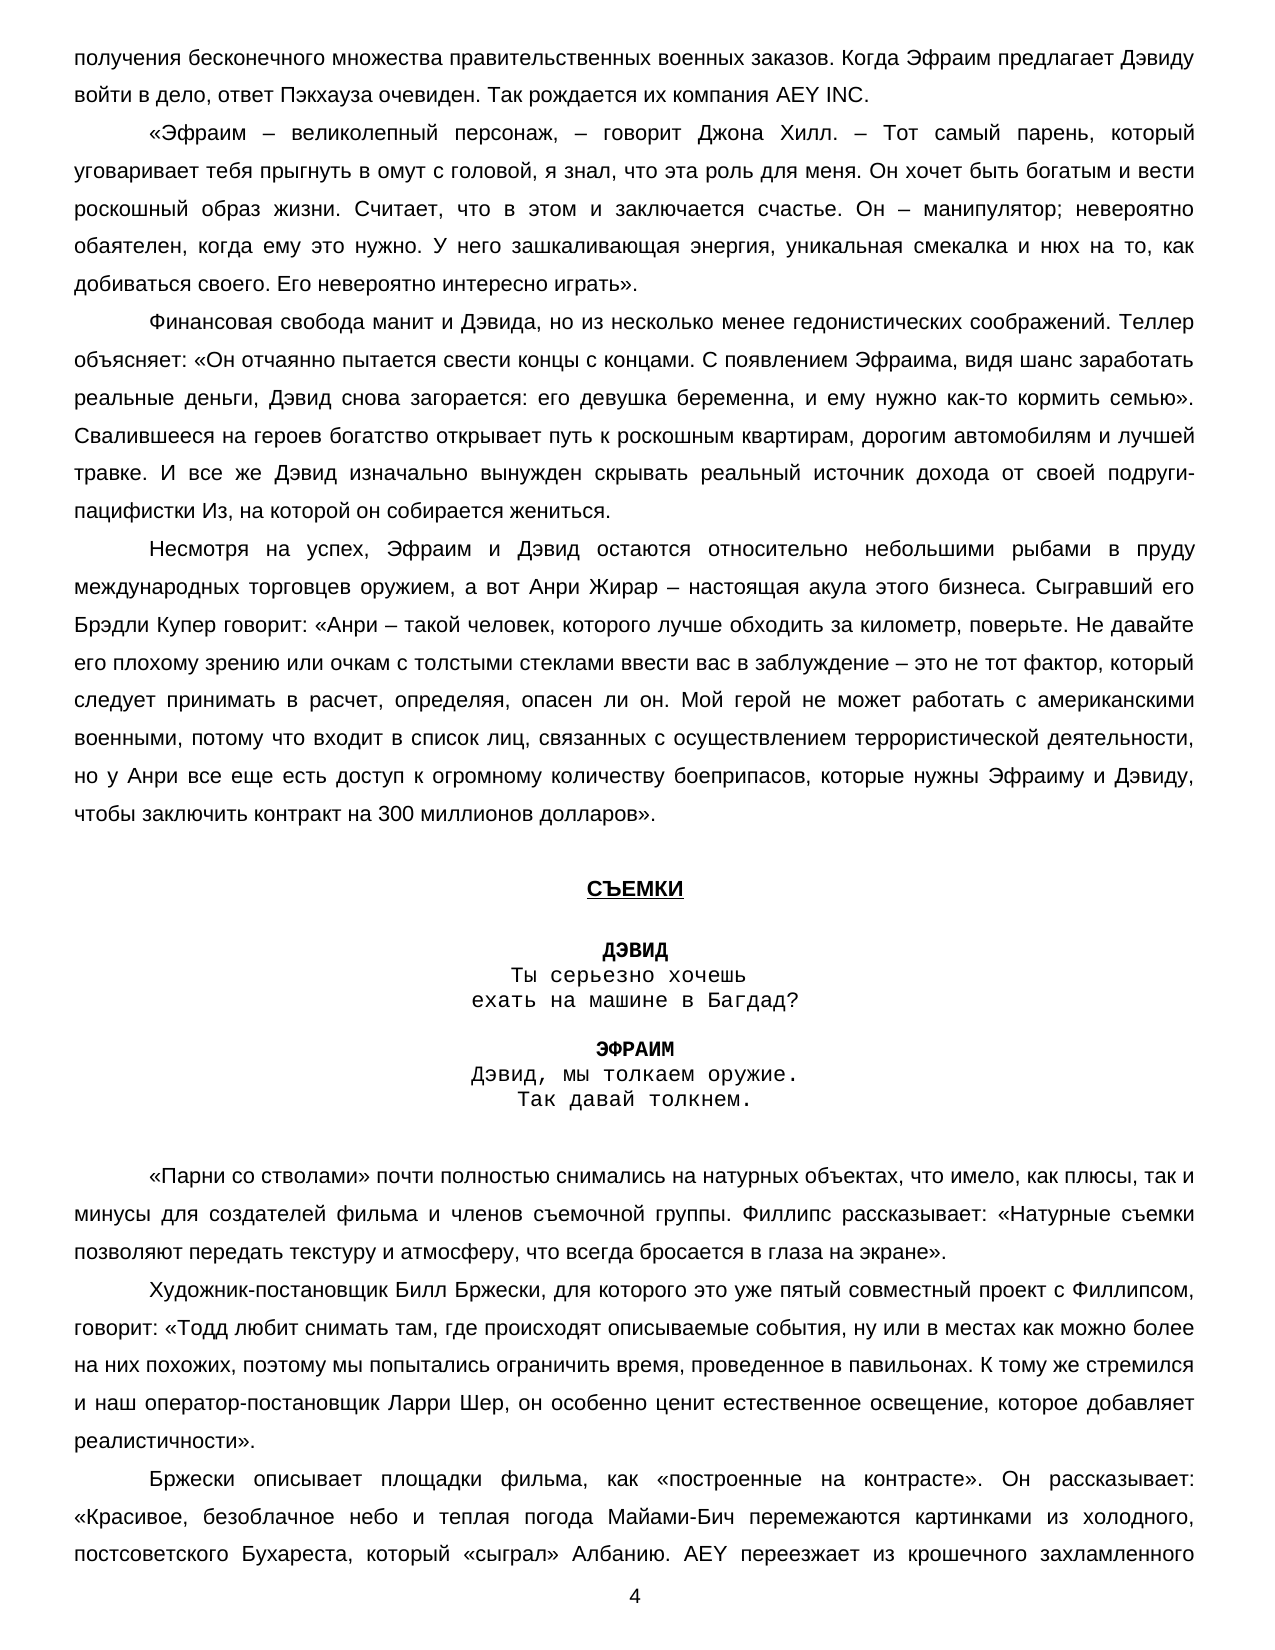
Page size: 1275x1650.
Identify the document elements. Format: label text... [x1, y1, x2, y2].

title Несмотря на успех, Эфраим и Дэвид остаются относительно небольшими рыбами в пруду международных торговцев оружием, а вот Анри Жирар – настоящая акула этого бизнеса. Сыгравший его Брэдли Купер говорит: «Анри – такой человек, которого лучше обходить за километр, поверьте. Не давайте его плохому зрению или очкам с толстыми стеклами ввести вас в заблуждение – это не тот фактор, который следует принимать в расчет, определяя, опасен ли он. Мой герой не может работать с американскими военными, потому что входит в список лиц, связанных с осуществлением террористической деятельности, но у Анри все еще есть доступ к огромному количеству боеприпасов, которые нужны Эфраиму и Дэвиду, чтобы заключить контракт на 300 миллионов долларов». [74, 536, 1196, 826]
title Дэвид, мы толкаем оружие. Так давай толкнем. [74, 1063, 1196, 1113]
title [74, 1466, 1196, 1567]
title Ты серьезно хочешь ехать на машине в Багдад? [74, 964, 1196, 1014]
title ДЭВИД [74, 939, 1196, 964]
title СЪЕМКИ [74, 876, 1196, 901]
title Финансовая свобода манит и Дэвида, но из несколько менее гедонистических соображений. Теллер объясняет: «Он отчаянно пытается свести концы с концами. С появлением Эфраима, видя шанс заработать реальные деньги, Дэвид снова загорается: его девушка беременна, и ему нужно как-то кормить семью». Свалившееся на героев богатство открывает путь к роскошным квартирам, дорогим автомобилям и лучшей травке. И все же Дэвид изначально вынужден скрывать реальный источник дохода от своей подруги-пацифистки Из, на которой он собирается жениться. [74, 309, 1196, 523]
title ЭФРАИМ [74, 1038, 1196, 1063]
title «Эфраим – великолепный персонаж, – говорит Джона Хилл. – Тот самый парень, который уговаривает тебя прыгнуть в омут с головой, я знал, что эта роль для меня. Он хочет быть богатым и вести роскошный образ жизни. Считает, что в этом и заключается счастье. Он – манипулятор; невероятно обаятелен, когда ему это нужно. У него зашкаливающая энергия, уникальная смекалка и нюх на то, как добиваться своего. Его невероятно интересно играть». [74, 120, 1196, 296]
title Художник-постановщик Билл Бржески, для которого это уже пятый совместный проект с Филлипсом, говорит: «Тодд любит снимать там, где происходят описываемые события, ну или в местах как можно более на них похожих, поэтому мы попытались ограничить время, проведенное в павильонах. К тому же стремился и наш оператор-постановщик Ларри Шер, он особенно ценит естественное освещение, которое добавляет реалистичности». [74, 1277, 1196, 1453]
title «Парни со стволами» почти полностью снимались на натурных объектах, что имело, как плюсы, так и минусы для создателей фильма и членов съемочной группы. Филлипс рассказывает: «Натурные съемки позволяют передать текстуру и атмосферу, что всегда бросается в глаза на экране». [74, 1163, 1196, 1264]
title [74, 44, 1196, 107]
